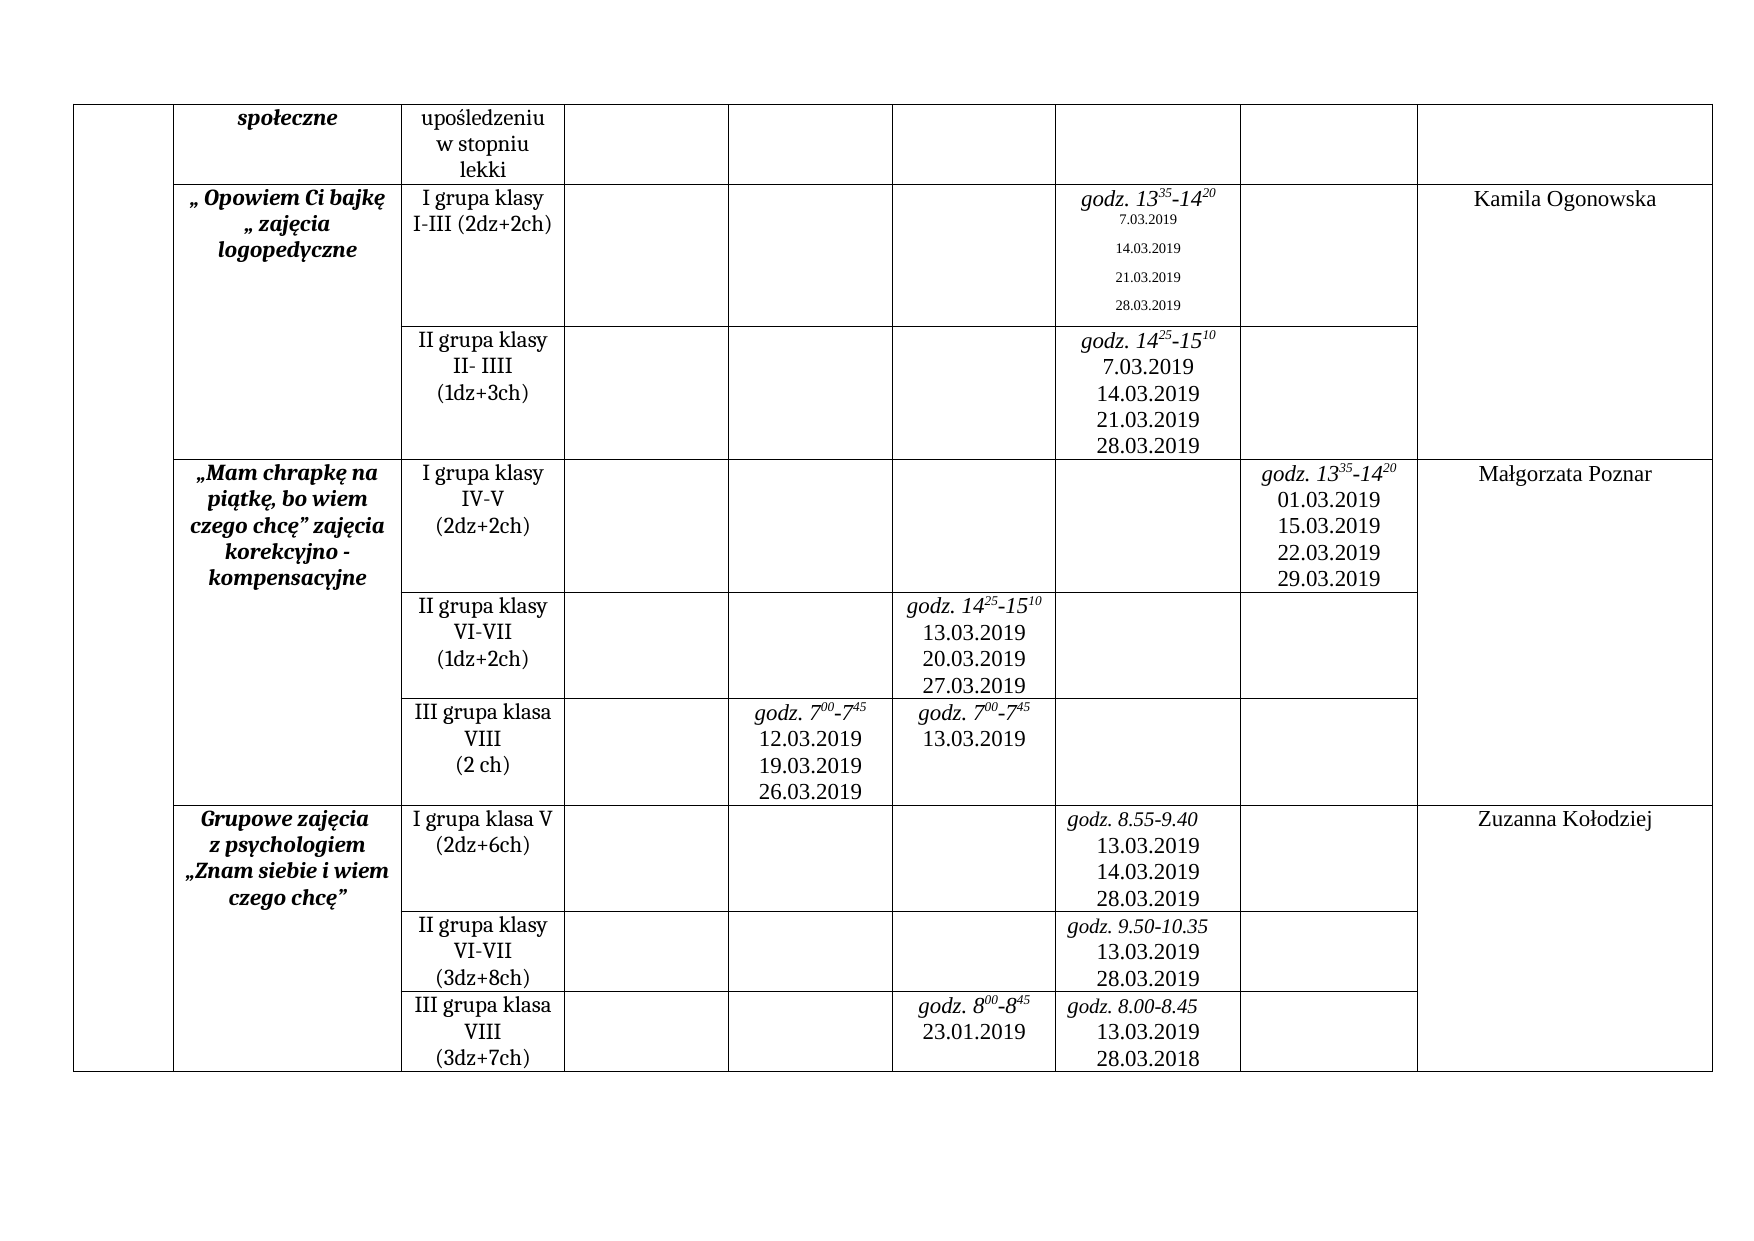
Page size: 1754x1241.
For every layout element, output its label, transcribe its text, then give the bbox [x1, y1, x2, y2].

table_cell [1241, 327, 1417, 459]
table_cell [893, 460, 1055, 592]
table_cell Małgorzata Poznar [1418, 460, 1712, 804]
table_cell [1241, 992, 1417, 1071]
table_cell [1241, 912, 1417, 991]
table_cell [1056, 460, 1240, 592]
table_cell godz. 1425-1510 13.03.2019 20.03.2019 27.03.2019 [893, 593, 1055, 698]
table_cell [174, 105, 401, 183]
table_cell [565, 699, 728, 804]
table_cell godz. 800-845 23.01.2019 [893, 992, 1055, 1071]
table_cell [893, 105, 1055, 183]
table_cell II grupa klasy VI-VII (3dz+8ch) [402, 912, 564, 991]
table_cell Zuzanna Kołodziej [1418, 806, 1712, 1071]
table_cell [565, 593, 728, 698]
table_cell [729, 460, 892, 592]
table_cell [402, 105, 564, 183]
table_cell godz. 9.50-10.35 13.03.2019 28.03.2019 [1056, 912, 1240, 991]
table_cell godz. 8.55-9.40 13.03.2019 14.03.2019 28.03.2019 [1056, 806, 1240, 911]
table_cell godz. 8.00-8.45 13.03.2019 28.03.2018 [1056, 992, 1240, 1071]
table_cell I grupa klasa V (2dz+6ch) [402, 806, 564, 911]
table_cell godz. 700-745 13.03.2019 [893, 699, 1055, 804]
table_cell [1241, 105, 1417, 183]
table_cell I grupa klasy I-III (2dz+2ch) [402, 185, 564, 326]
table_cell II grupa klasy II- IIII (1dz+3ch) [402, 327, 564, 459]
table_cell [729, 806, 892, 911]
table_cell 6 [74, 105, 173, 1071]
table_cell [893, 912, 1055, 991]
table_cell [565, 185, 728, 326]
table_cell [565, 992, 728, 1071]
table_cell godz. 1425-1510 7.03.2019 14.03.2019 21.03.2019 28.03.2019 [1056, 327, 1240, 459]
table_cell [1056, 105, 1240, 183]
table_cell [729, 912, 892, 991]
table_cell [565, 327, 728, 459]
table_cell [1241, 185, 1417, 326]
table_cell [729, 105, 892, 183]
table_cell [565, 460, 728, 592]
table_cell [565, 806, 728, 911]
table_cell Grupowe zajęcia z psychologiem „Znam siebie i wiem czego chcę” [174, 806, 401, 1071]
table_cell [1241, 593, 1417, 698]
table_cell [893, 327, 1055, 459]
table_cell godz. 1335-1420 7.03.2019 14.03.2019 21.03.2019 28.03.2019 [1056, 185, 1240, 326]
table_cell III grupa klasa VIII (3dz+7ch) [402, 992, 564, 1071]
table_cell [565, 105, 728, 183]
table_cell godz. 700-745 12.03.2019 19.03.2019 26.03.2019 [729, 699, 892, 804]
table_cell [565, 912, 728, 991]
table_cell godz. 1335-1420 01.03.2019 15.03.2019 22.03.2019 29.03.2019 [1241, 460, 1417, 592]
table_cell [1418, 105, 1712, 183]
table_cell „Mam chrapkę na piątkę, bo wiem czego chcę” zajęcia korekcyjno - kompensacyjne [174, 460, 401, 804]
table_cell [1056, 593, 1240, 698]
table_cell [729, 593, 892, 698]
table_cell [1241, 699, 1417, 804]
table_cell [893, 806, 1055, 911]
table_cell II grupa klasy VI-VII (1dz+2ch) [402, 593, 564, 698]
table_cell I grupa klasy IV-V (2dz+2ch) [402, 460, 564, 592]
table_cell [729, 992, 892, 1071]
table_cell [893, 185, 1055, 326]
table_cell [729, 185, 892, 326]
table_cell [1241, 806, 1417, 911]
table_cell [1056, 699, 1240, 804]
table_cell [729, 327, 892, 459]
table_cell Kamila Ogonowska [1418, 185, 1712, 459]
table_cell „ Opowiem Ci bajkę „ zajęcia logopedyczne [174, 185, 401, 459]
table_cell III grupa klasa VIII (2 ch) [402, 699, 564, 804]
